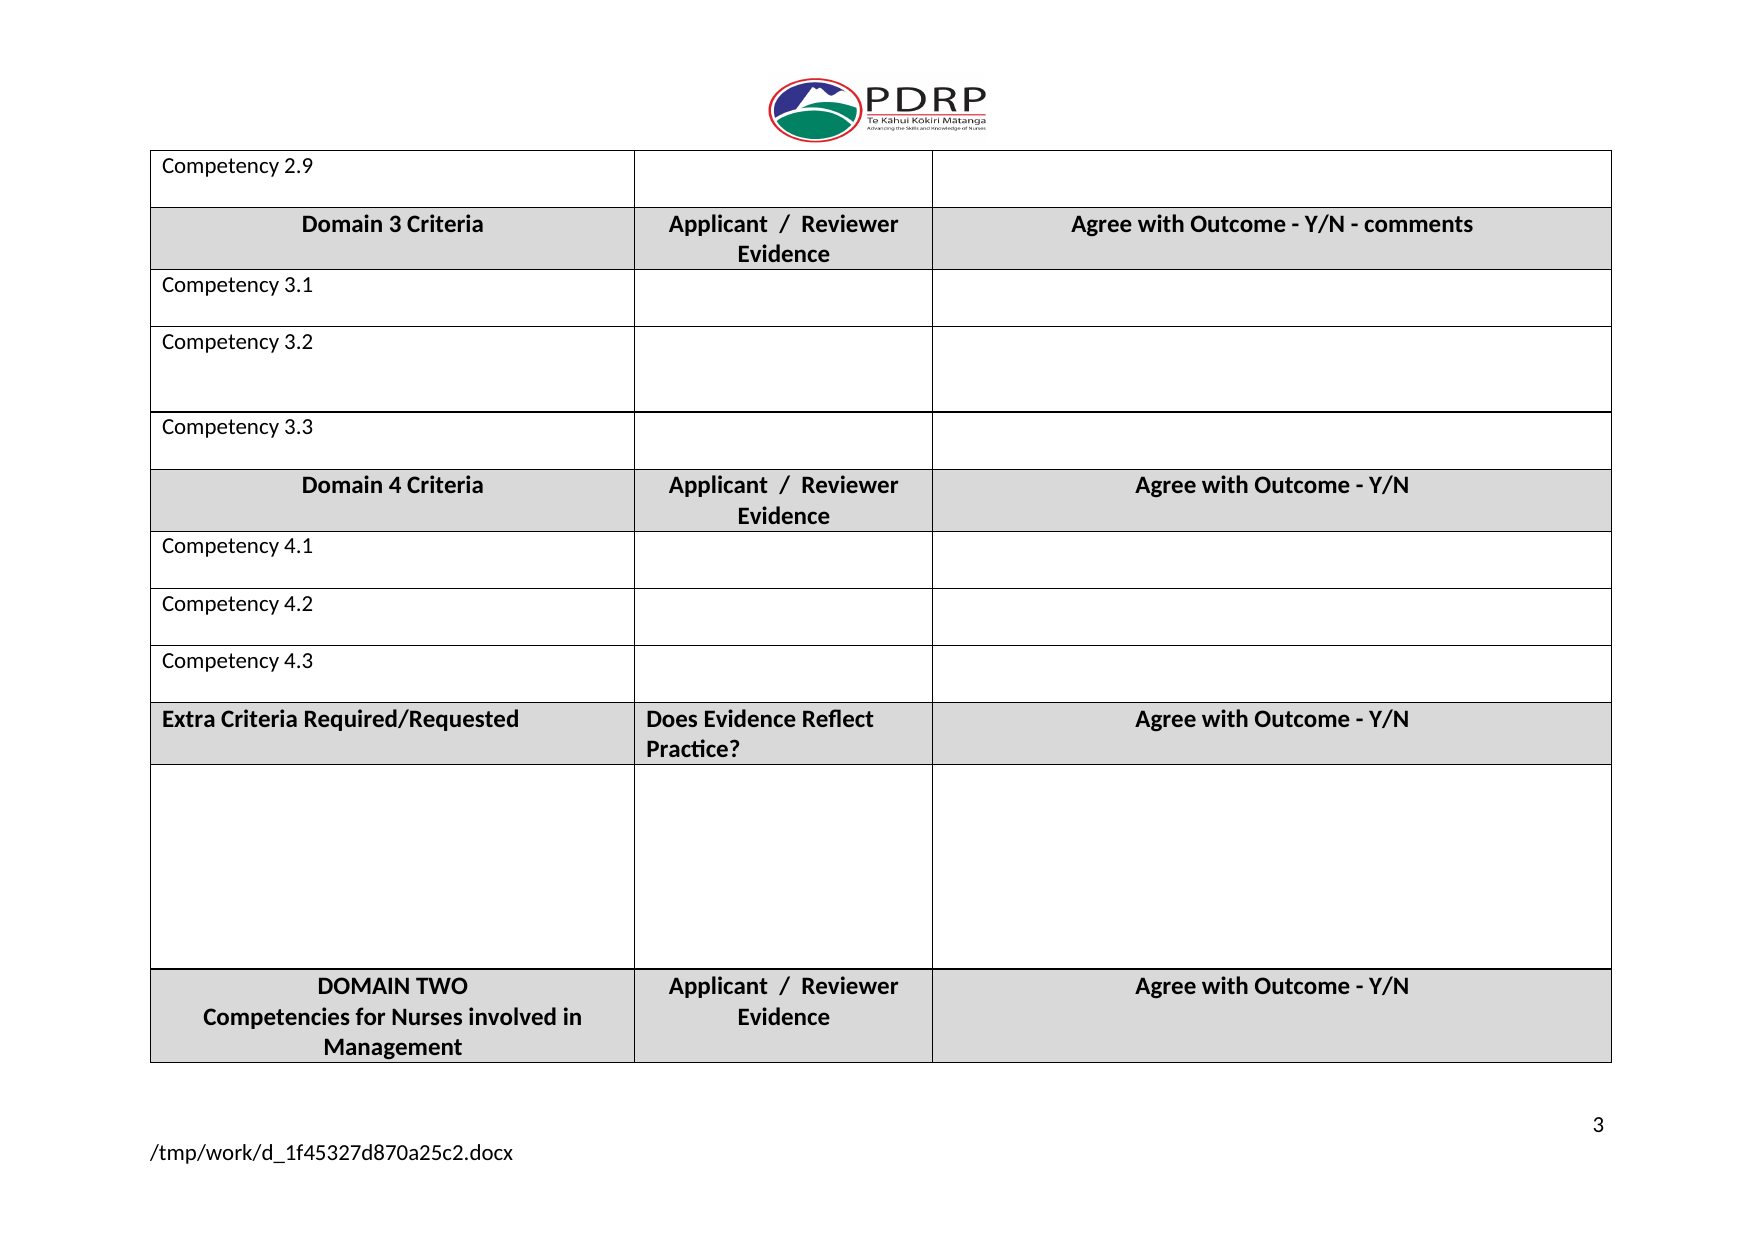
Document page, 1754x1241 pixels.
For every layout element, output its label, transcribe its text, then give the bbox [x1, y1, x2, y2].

table_cell Domain 4 Criteria [151, 470, 634, 531]
table_cell [933, 151, 1611, 207]
table_cell [635, 589, 932, 645]
table_cell Competency 3.1 [151, 270, 634, 326]
table_cell Competency 3.2 [151, 327, 634, 411]
table_cell [933, 589, 1611, 645]
table_cell Extra Criteria Required/Requested [151, 703, 634, 764]
table_cell Competency 4.1 [151, 532, 634, 588]
table_cell Does Evidence Reflect Practice? [635, 703, 932, 764]
picture [767, 73, 988, 148]
table_cell [635, 270, 932, 326]
table_header Applicant / Reviewer Evidence [635, 970, 932, 1062]
table_header Agree with Outcome - Y/N [933, 970, 1611, 1062]
table_cell [933, 327, 1611, 411]
table_cell Domain 3 Criteria [151, 208, 634, 269]
table_cell [635, 646, 932, 702]
table_cell [151, 765, 634, 968]
table_cell [635, 327, 932, 411]
table_cell Competency 2.9 [151, 151, 634, 207]
table_cell [933, 532, 1611, 588]
table_header DOMAIN TWO Competencies for Nurses involved in Management [151, 970, 634, 1062]
table_cell Applicant / Reviewer Evidence [635, 208, 932, 269]
table_cell [933, 765, 1611, 968]
table_cell Competency 4.2 [151, 589, 634, 645]
table_cell Applicant / Reviewer Evidence [635, 470, 932, 531]
table_cell [635, 765, 932, 968]
table_cell [933, 413, 1611, 468]
table_cell Competency 4.3 [151, 646, 634, 702]
table_cell [635, 413, 932, 468]
table_cell [933, 646, 1611, 702]
table_cell Agree with Outcome - Y/N [933, 470, 1611, 531]
table_cell [635, 532, 932, 588]
table_cell Agree with Outcome - Y/N [933, 703, 1611, 764]
table_cell [635, 151, 932, 207]
table_cell Competency 3.3 [151, 413, 634, 468]
table_cell [933, 270, 1611, 326]
table_cell Agree with Outcome - Y/N - comments [933, 208, 1611, 269]
